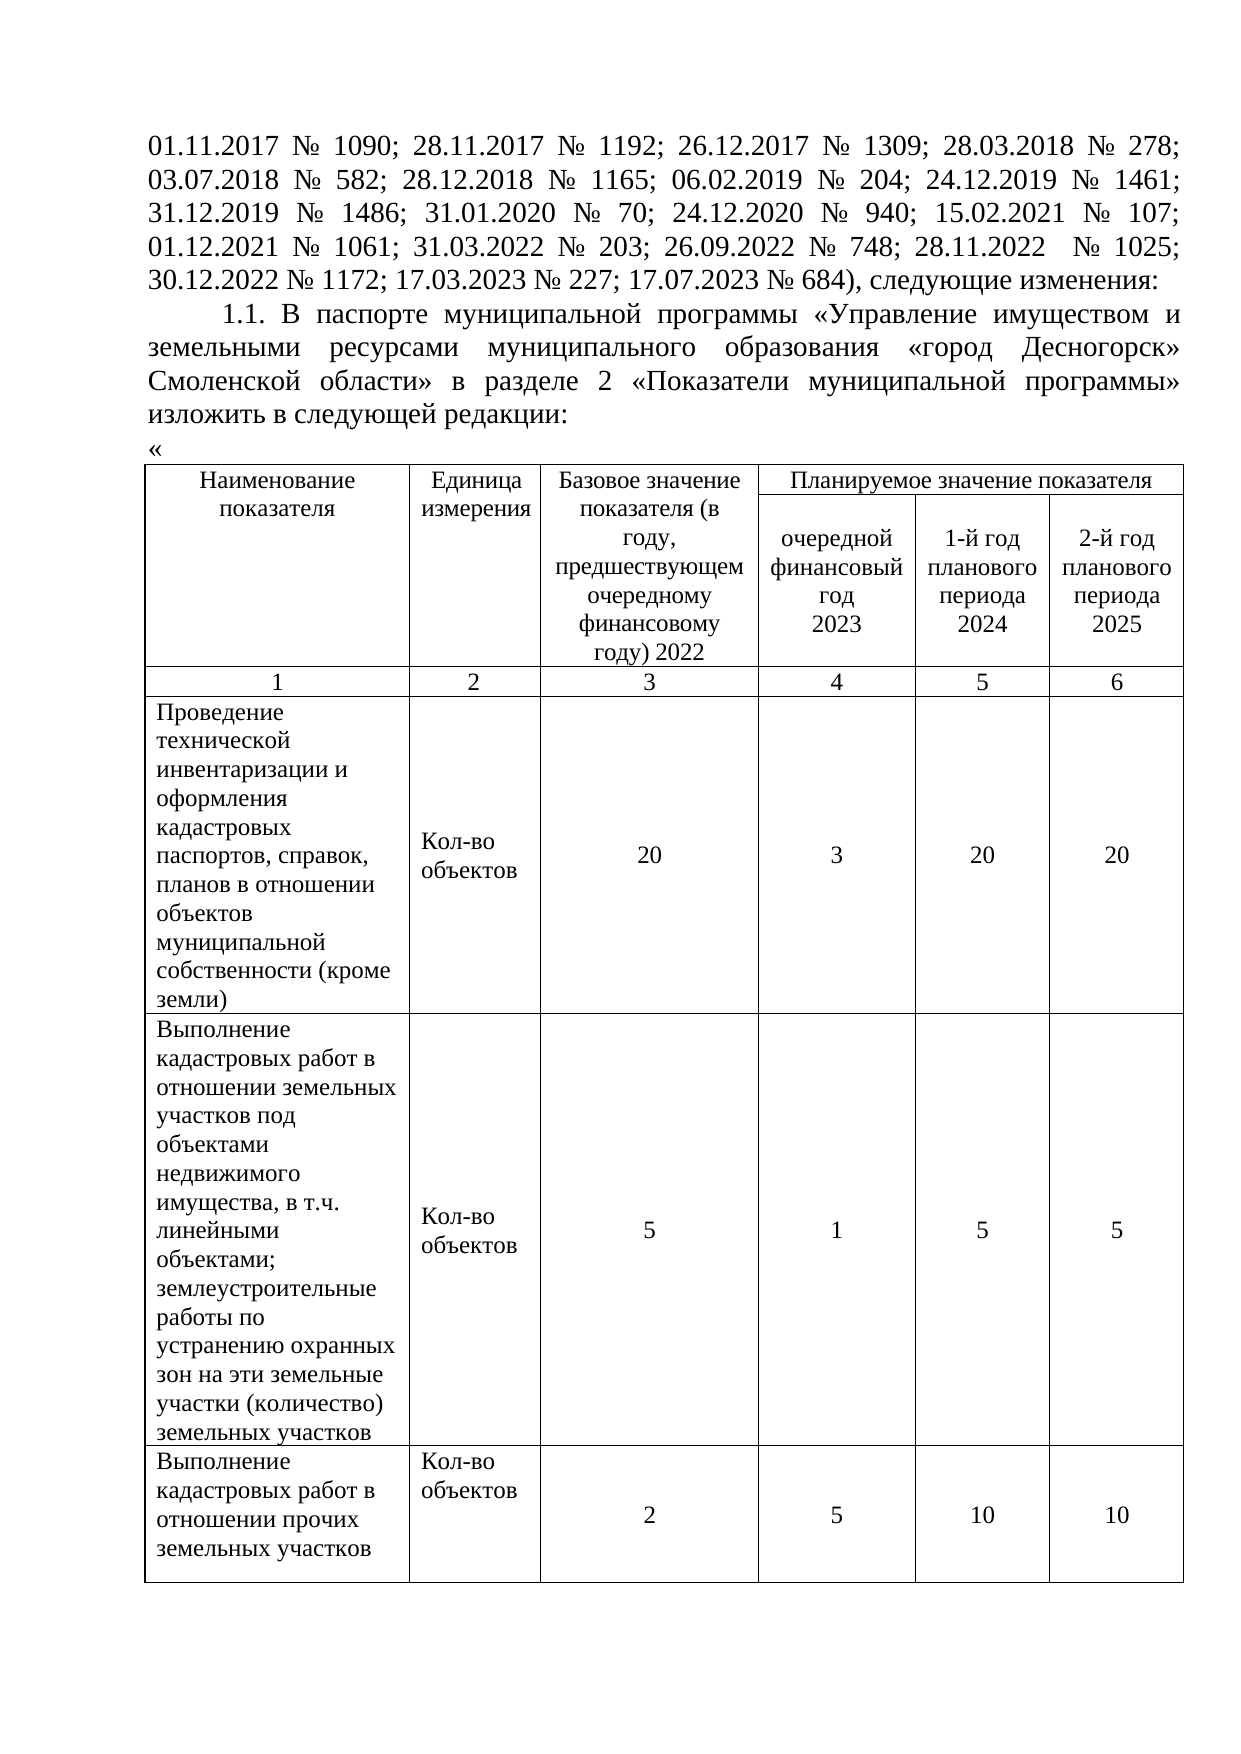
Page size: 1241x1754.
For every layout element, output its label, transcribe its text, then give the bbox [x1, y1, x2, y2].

table_cell 10 [1050, 1446, 1183, 1582]
table_cell 2-й год планового периода 2025 [1050, 495, 1183, 666]
table_cell 5 [541, 1014, 758, 1445]
table_header Планируемое значение показателя [759, 465, 1183, 493]
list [148, 128, 1181, 296]
table_cell 5 [916, 667, 1049, 696]
table_cell 20 [916, 697, 1049, 1013]
table_cell Кол-во объектов [410, 697, 540, 1013]
table_cell 3 [759, 697, 915, 1013]
table_header Базовое значение показателя (в году, предшествующем очередному финансовому году) 2022 [541, 465, 758, 666]
table_cell очередной финансовый год 2023 [759, 495, 915, 666]
table_cell Кол-во объектов [410, 1446, 540, 1582]
table_cell Выполнение кадастровых работ в отношении земельных участков под объектами недвижимого имущества, в т.ч. линейными объектами; землеустроительные работы по устранению охранных зон на эти земельные участки (количество) земельных участков [146, 1014, 409, 1445]
list 1.1. В паспорте муниципальной программы «Управление имуществом и земельными ресурсами муниципального образования «город Десногорск» Смоленской области» в разделе 2 «Показатели муниципальной программы» изложить в следующей редакции: [148, 296, 1181, 430]
table_cell Выполнение кадастровых работ в отношении прочих земельных участков [146, 1446, 409, 1582]
table_header Наименование показателя [146, 465, 409, 666]
table_cell Проведение технической инвентаризации и оформления кадастровых паспортов, справок, планов в отношении объектов муниципальной собственности (кроме земли) [146, 697, 409, 1013]
table_header Единица измерения [410, 465, 540, 666]
table_cell 10 [916, 1446, 1049, 1582]
table_cell 5 [759, 1446, 915, 1582]
table_cell 20 [541, 697, 758, 1013]
table_cell 1 [759, 1014, 915, 1445]
table_cell Кол-во объектов [410, 1014, 540, 1445]
table_cell 5 [916, 1014, 1049, 1445]
table_cell 1 [146, 667, 409, 696]
table_cell 6 [1050, 667, 1183, 696]
table_cell 1-й год планового периода 2024 [916, 495, 1049, 666]
table_cell 20 [1050, 697, 1183, 1013]
table_cell 2 [541, 1446, 758, 1582]
table_cell 5 [1050, 1014, 1183, 1445]
table_cell 4 [759, 667, 915, 696]
table_cell 3 [541, 667, 758, 696]
table_cell 2 [410, 667, 540, 696]
text « [148, 430, 1181, 464]
